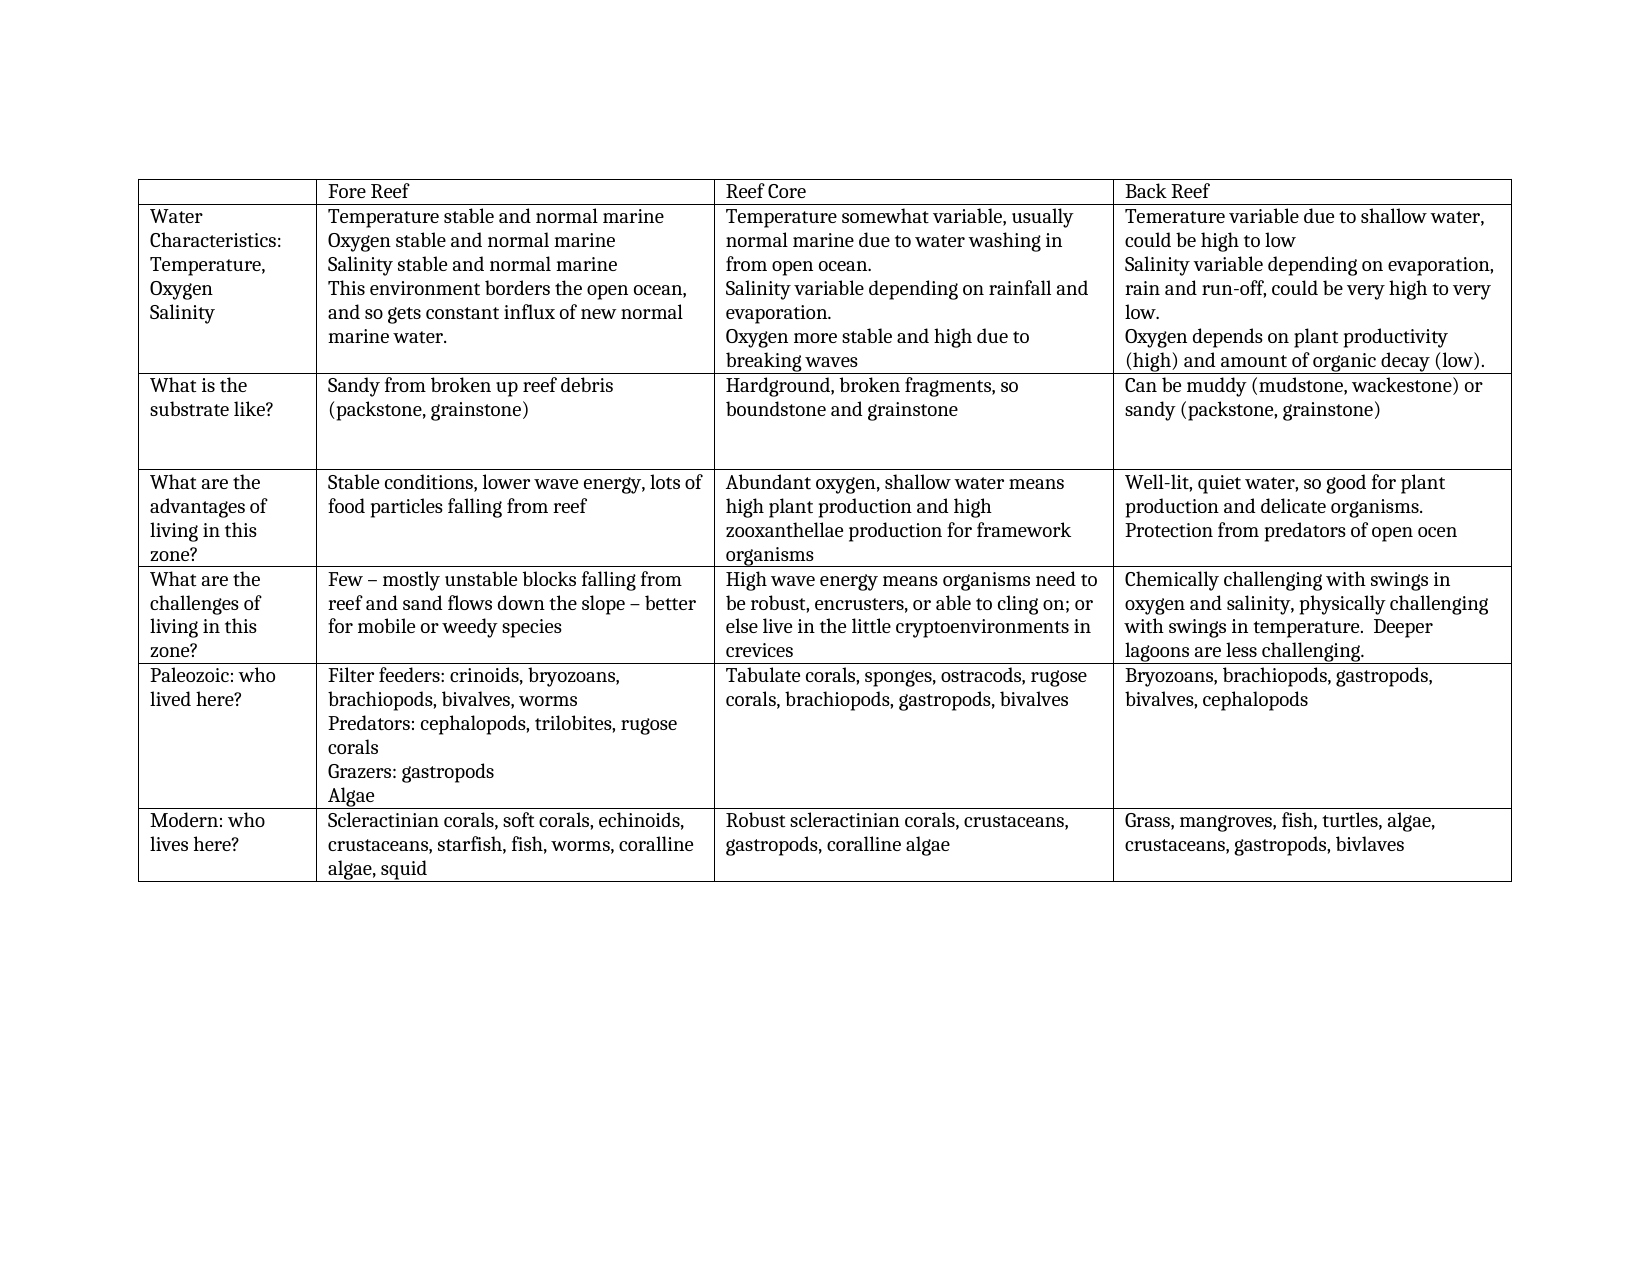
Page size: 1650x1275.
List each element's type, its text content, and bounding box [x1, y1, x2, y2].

table_cell Tabulate corals, sponges, ostracods, rugose corals, brachiopods, gastropods, bivalves [715, 664, 1113, 808]
table_cell Robust scleractinian corals, crustaceans, gastropods, coralline algae [715, 809, 1113, 881]
table_cell Filter feeders: crinoids, bryozoans, brachiopods, bivalves, worms Predators: cephalopods, trilobites, rugose corals Grazers: gastropods Algae [317, 664, 714, 808]
table_cell Temperature somewhat variable, usually normal marine due to water washing in from open ocean. Salinity variable depending on rainfall and evaporation. Oxygen more stable and high due to breaking waves [715, 205, 1113, 372]
table_cell Chemically challenging with swings in oxygen and salinity, physically challenging with swings in temperature. Deeper lagoons are less challenging. [1114, 567, 1511, 663]
table_cell What are the advantages of living in this zone? [139, 470, 316, 566]
table_cell Hardground, broken fragments, so boundstone and grainstone [715, 374, 1113, 469]
table_cell Sandy from broken up reef debris (packstone, grainstone) [317, 374, 714, 469]
table_cell Few – mostly unstable blocks falling from reef and sand flows down the slope – better for mobile or weedy species [317, 567, 714, 663]
table_cell High wave energy means organisms need to be robust, encrusters, or able to cling on; or else live in the little cryptoenvironments in crevices [715, 567, 1113, 663]
table_cell Well-lit, quiet water, so good for plant production and delicate organisms. Protection from predators of open ocen [1114, 470, 1511, 566]
table_cell Temperature stable and normal marine Oxygen stable and normal marine Salinity stable and normal marine This environment borders the open ocean, and so gets constant influx of new normal marine water. [317, 205, 714, 372]
table_cell Abundant oxygen, shallow water means high plant production and high zooxanthellae production for framework organisms [715, 470, 1113, 566]
table_cell Grass, mangroves, fish, turtles, algae, crustaceans, gastropods, bivlaves [1114, 809, 1511, 881]
table_header [139, 180, 316, 204]
table_cell What is the substrate like? [139, 374, 316, 469]
table_cell Can be muddy (mudstone, wackestone) or sandy (packstone, grainstone) [1114, 374, 1511, 469]
table_cell Water Characteristics: Temperature, Oxygen Salinity [139, 205, 316, 372]
table_cell Stable conditions, lower wave energy, lots of food particles falling from reef [317, 470, 714, 566]
table_cell Paleozoic: who lived here? [139, 664, 316, 808]
table_cell Scleractinian corals, soft corals, echinoids, crustaceans, starfish, fish, worms, coralline algae, squid [317, 809, 714, 881]
table_header Back Reef [1114, 180, 1511, 204]
table_cell What are the challenges of living in this zone? [139, 567, 316, 663]
table_cell Bryozoans, brachiopods, gastropods, bivalves, cephalopods [1114, 664, 1511, 808]
table_header Reef Core [715, 180, 1113, 204]
table_cell Modern: who lives here? [139, 809, 316, 881]
table_cell Temerature variable due to shallow water, could be high to low Salinity variable depending on evaporation, rain and run-off, could be very high to very low. Oxygen depends on plant productivity (high) and amount of organic decay (low). [1114, 205, 1511, 372]
table_header Fore Reef [317, 180, 714, 204]
